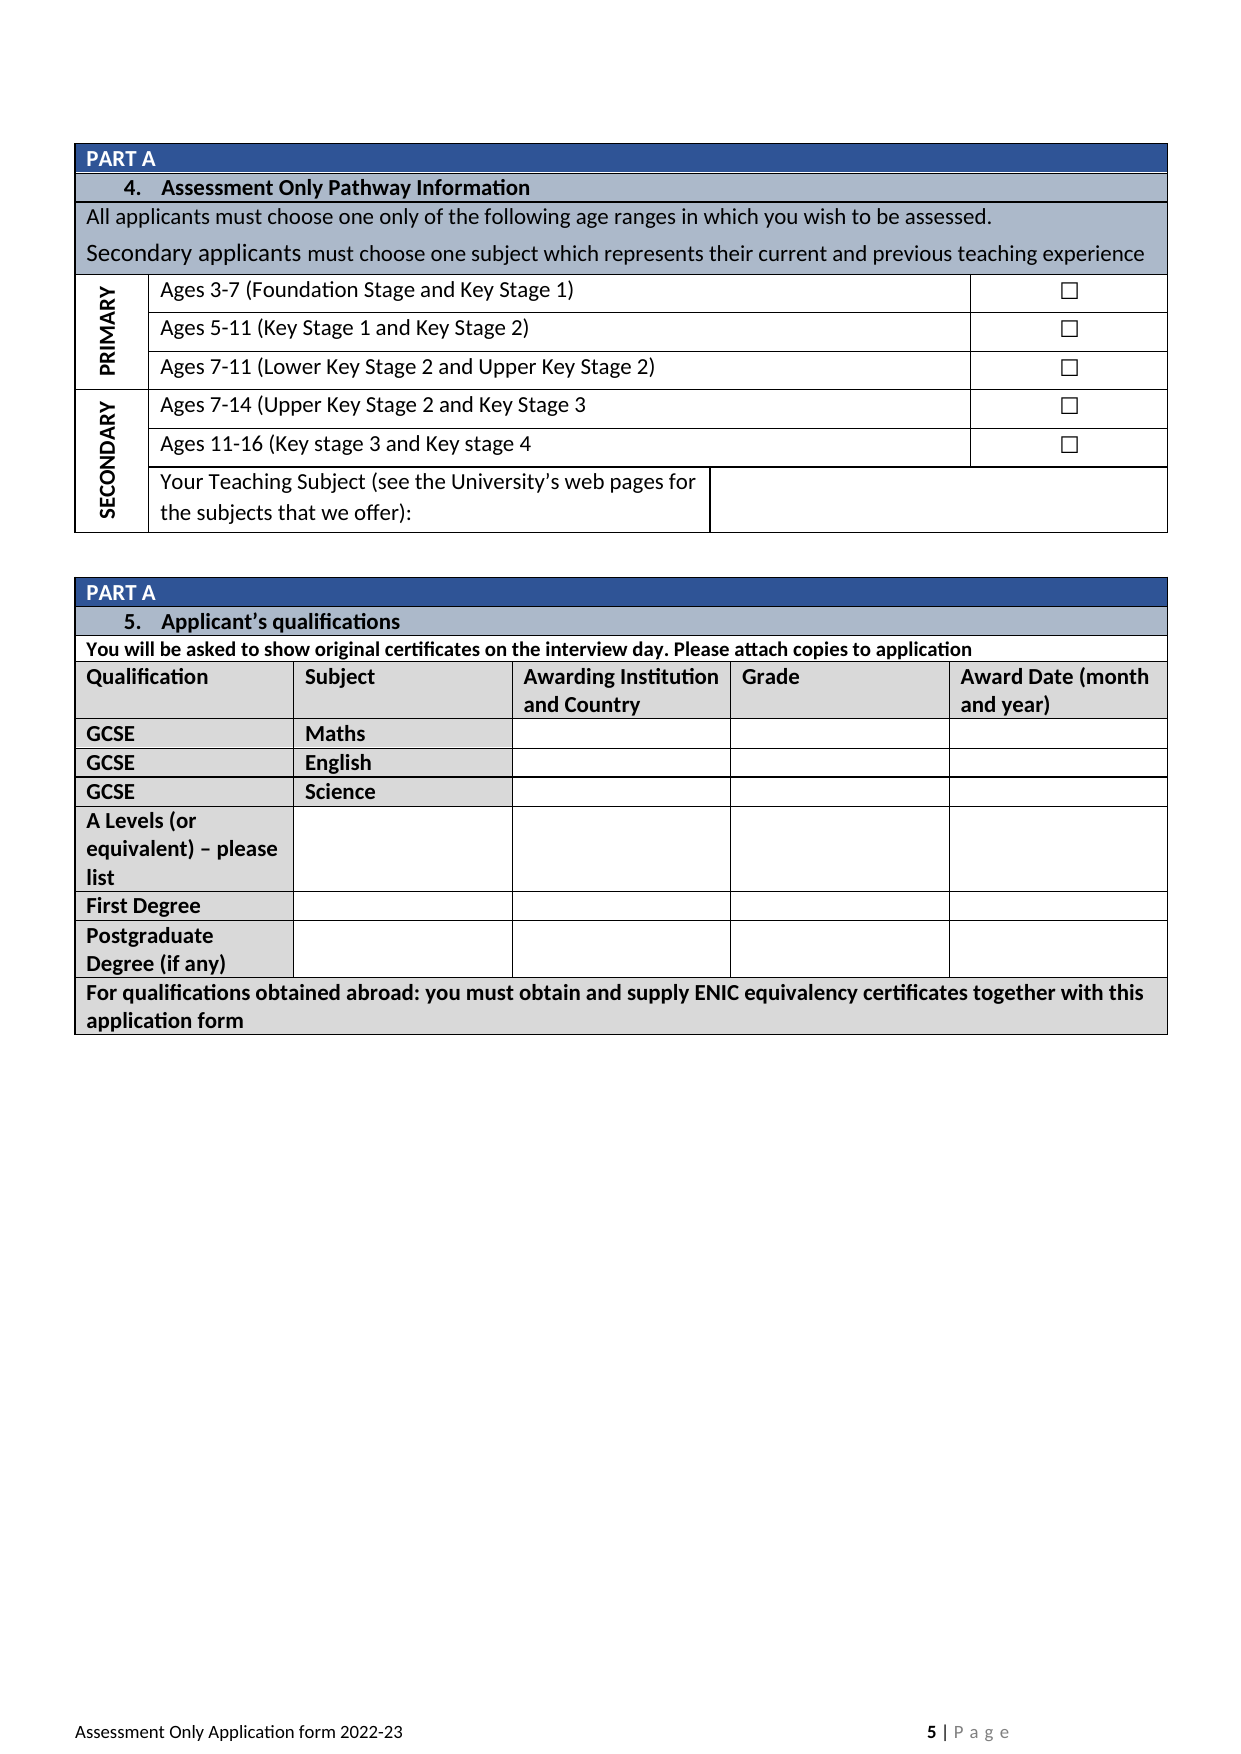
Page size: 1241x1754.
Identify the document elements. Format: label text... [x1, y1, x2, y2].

table_cell You will be asked to show original certificates on the interview day. Please attach copies to application [76, 636, 1167, 661]
table_cell Maths [294, 719, 512, 747]
table_cell GCSE [76, 778, 293, 806]
table_cell [731, 719, 949, 747]
table_cell [950, 778, 1167, 806]
table_cell Assessment Only Pathway Information [76, 174, 1167, 201]
table_cell [950, 892, 1167, 920]
table_cell [294, 921, 512, 977]
table_cell [294, 807, 512, 891]
table_cell Science [294, 778, 512, 806]
table_cell [513, 719, 730, 747]
table_cell All applicants must choose one only of the following age ranges in which you wish to be assessed. Secondary applicants must choose one subject which represents their current and previous teaching experience [76, 203, 1167, 274]
table_cell Ages 3-7 (Foundation Stage and Key Stage 1) [149, 275, 970, 312]
table_cell [513, 778, 730, 806]
table_cell [731, 749, 949, 776]
table_cell A Levels (or equivalent) – please list [76, 807, 293, 891]
table_cell [950, 807, 1167, 891]
table_cell [731, 807, 949, 891]
table_cell [950, 921, 1167, 977]
table_cell [513, 807, 730, 891]
table_cell Award Date (month and year) [950, 662, 1167, 718]
table_cell Awarding Institution and Country [513, 662, 730, 718]
table_cell [731, 892, 949, 920]
table_cell For qualifications obtained abroad: you must obtain and supply ENIC equivalency certificates together with this application form [76, 978, 1167, 1034]
table_header PART A [76, 578, 1167, 606]
table_cell [950, 719, 1167, 747]
table_cell [950, 749, 1167, 776]
table_cell Grade [731, 662, 949, 718]
table_cell SECONDARY [76, 390, 148, 532]
table_cell English [294, 749, 512, 776]
table_cell Your Teaching Subject (see the University’s web pages for the subjects that we offer): [149, 468, 709, 532]
table_cell First Degree [76, 892, 293, 920]
table_cell [971, 352, 1167, 389]
table_cell [971, 313, 1167, 351]
table_cell [971, 429, 1167, 466]
table_cell Applicant’s qualifications [76, 607, 1167, 635]
table_cell [513, 749, 730, 776]
table_cell [731, 778, 949, 806]
table_cell GCSE [76, 719, 293, 747]
table_cell PRIMARY [76, 275, 148, 389]
table_cell [513, 921, 730, 977]
table_cell Ages 7-11 (Lower Key Stage 2 and Upper Key Stage 2) [149, 352, 970, 389]
table_header PART A [76, 144, 1167, 172]
table_cell Ages 11-16 (Key stage 3 and Key stage 4 [149, 429, 970, 466]
table_cell Ages 5-11 (Key Stage 1 and Key Stage 2) [149, 313, 970, 351]
table_cell [971, 390, 1167, 428]
table_cell [294, 892, 512, 920]
table_cell [971, 275, 1167, 312]
table_cell Ages 7-14 (Upper Key Stage 2 and Key Stage 3 [149, 390, 970, 428]
table_cell Qualification [76, 662, 293, 718]
table_cell GCSE [76, 749, 293, 776]
table_cell Subject [294, 662, 512, 718]
table_cell [513, 892, 730, 920]
table_cell [711, 468, 1167, 532]
table_cell [731, 921, 949, 977]
table_cell Postgraduate Degree (if any) [76, 921, 293, 977]
